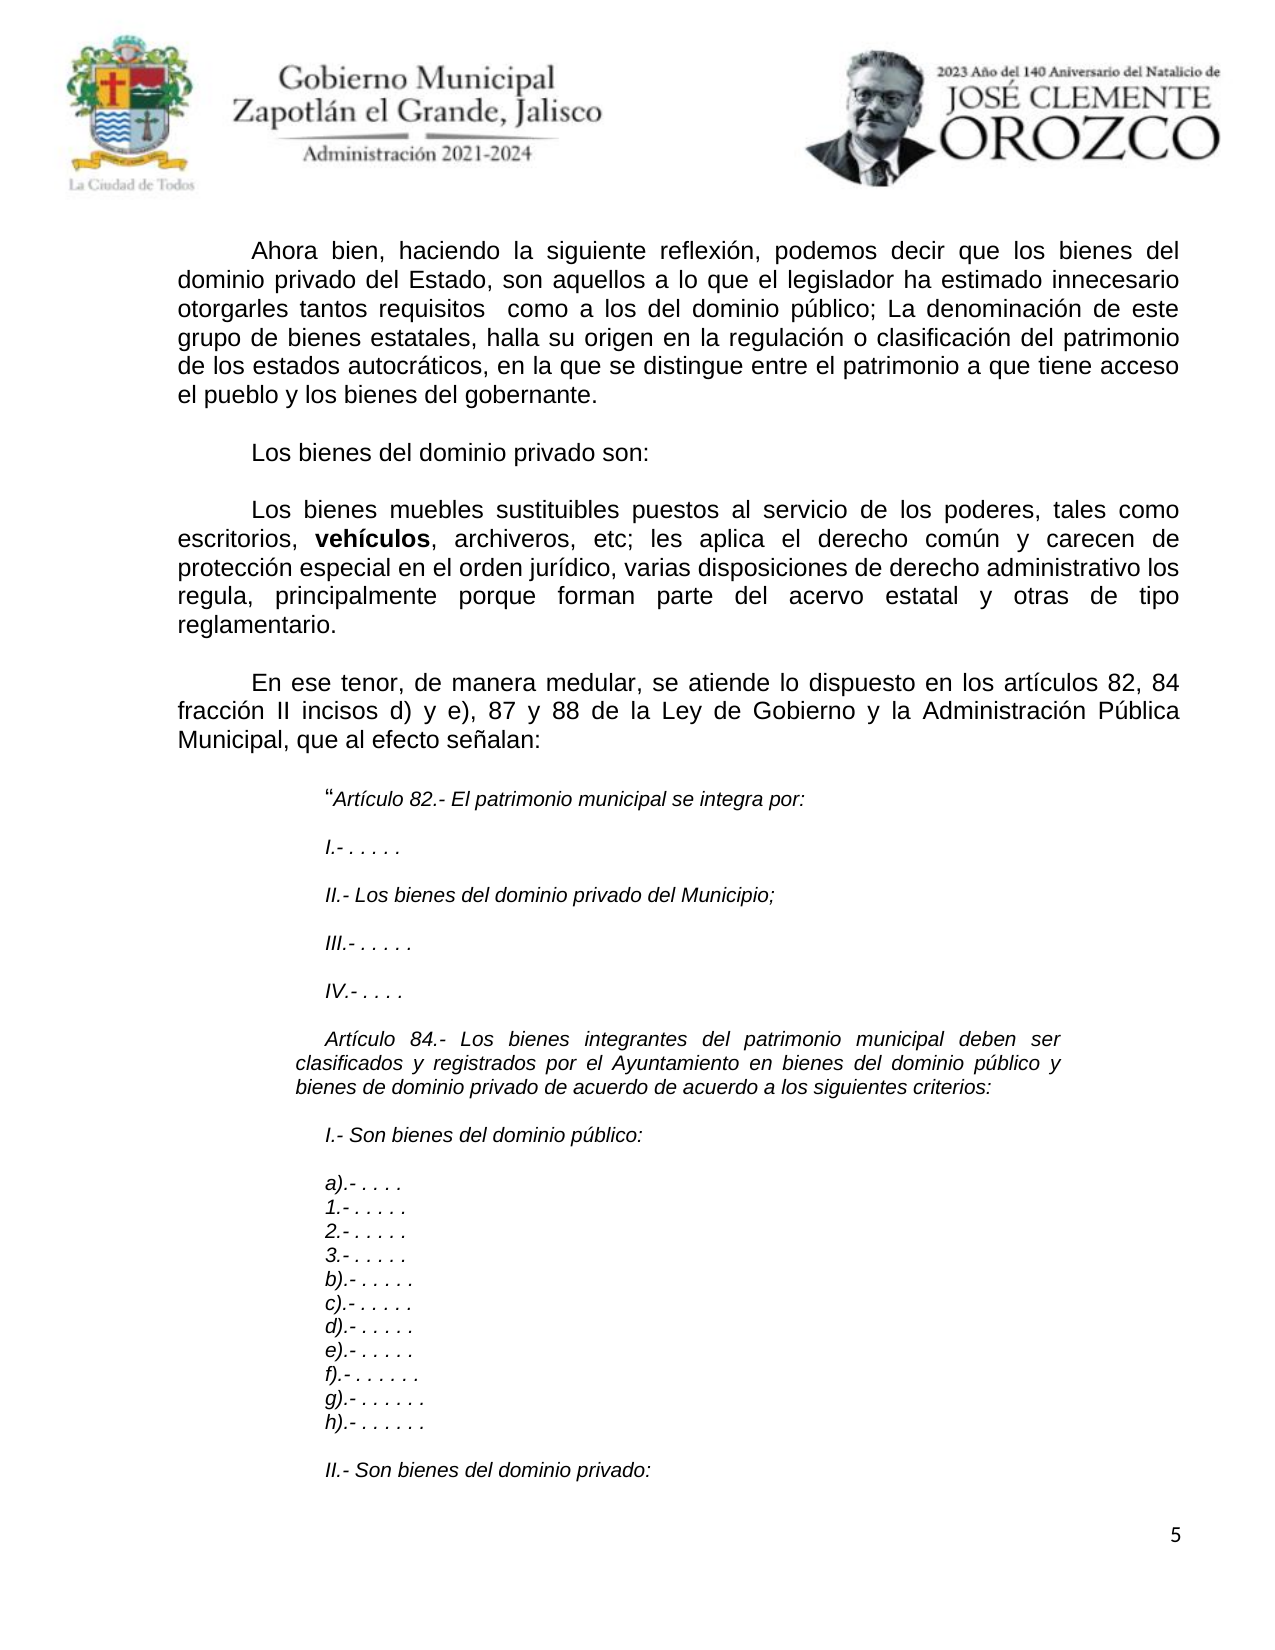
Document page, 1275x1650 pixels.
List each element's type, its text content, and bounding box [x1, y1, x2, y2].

text Artículo 84.- Los bienes integrantes del patrimonio municipal deben ser clasificados y registrados por el Ayuntamiento en bienes del dominio público y bienes de dominio privado de acuerdo de acuerdo a los siguientes criterios: [295, 1027, 1063, 1099]
text g).- . . . . . . [295, 1386, 1063, 1410]
text Los bienes del dominio privado son: [177, 437, 1181, 466]
text d).- . . . . . [295, 1314, 1063, 1338]
picture [7, 11, 1275, 210]
text IV.- . . . . [295, 979, 1063, 1003]
text a).- . . . . [295, 1171, 1063, 1194]
text 2.- . . . . . [295, 1218, 1063, 1242]
text e).- . . . . . [295, 1338, 1063, 1362]
text III.- . . . . . [295, 931, 1063, 955]
text II.- Son bienes del dominio privado: [295, 1458, 1063, 1482]
text I.- . . . . . [295, 835, 1063, 859]
text En ese tenor, de manera medular, se atiende lo dispuesto en los artículos 82, 84 fracción II incisos d) y e), 87 y 88 de la Ley de Gobierno y la Administración Pública Municipal, que al efecto señalan: [177, 667, 1181, 754]
text b).- . . . . . [295, 1266, 1063, 1290]
text Ahora bien, haciendo la siguiente reflexión, podemos decir que los bienes del dominio privado del Estado, son aquellos a lo que el legislador ha estimado innecesario otorgarles tantos requisitos como a los del dominio público; La denominación de este grupo de bienes estatales, halla su origen en la regulación o clasificación del patrimonio de los estados autocráticos, en la que se distingue entre el patrimonio a que tiene acceso el pueblo y los bienes del gobernante. [177, 236, 1181, 409]
text c).- . . . . . [295, 1290, 1063, 1314]
text 1.- . . . . . [295, 1194, 1063, 1218]
text II.- Los bienes del dominio privado del Municipio; [295, 883, 1063, 907]
text “Artículo 82.- El patrimonio municipal se integra por: [295, 782, 1063, 811]
text f).- . . . . . . [295, 1362, 1063, 1386]
text 3.- . . . . . [295, 1242, 1063, 1266]
text h).- . . . . . . [295, 1410, 1063, 1434]
text Los bienes muebles sustituibles puestos al servicio de los poderes, tales como escritorios, vehículos, archiveros, etc; les aplica el derecho común y carecen de protección especial en el orden jurídico, varias disposiciones de derecho administrativo los regula, principalmente porque forman parte del acervo estatal y otras de tipo reglamentario. [177, 495, 1181, 639]
text I.- Son bienes del dominio público: [295, 1123, 1063, 1147]
